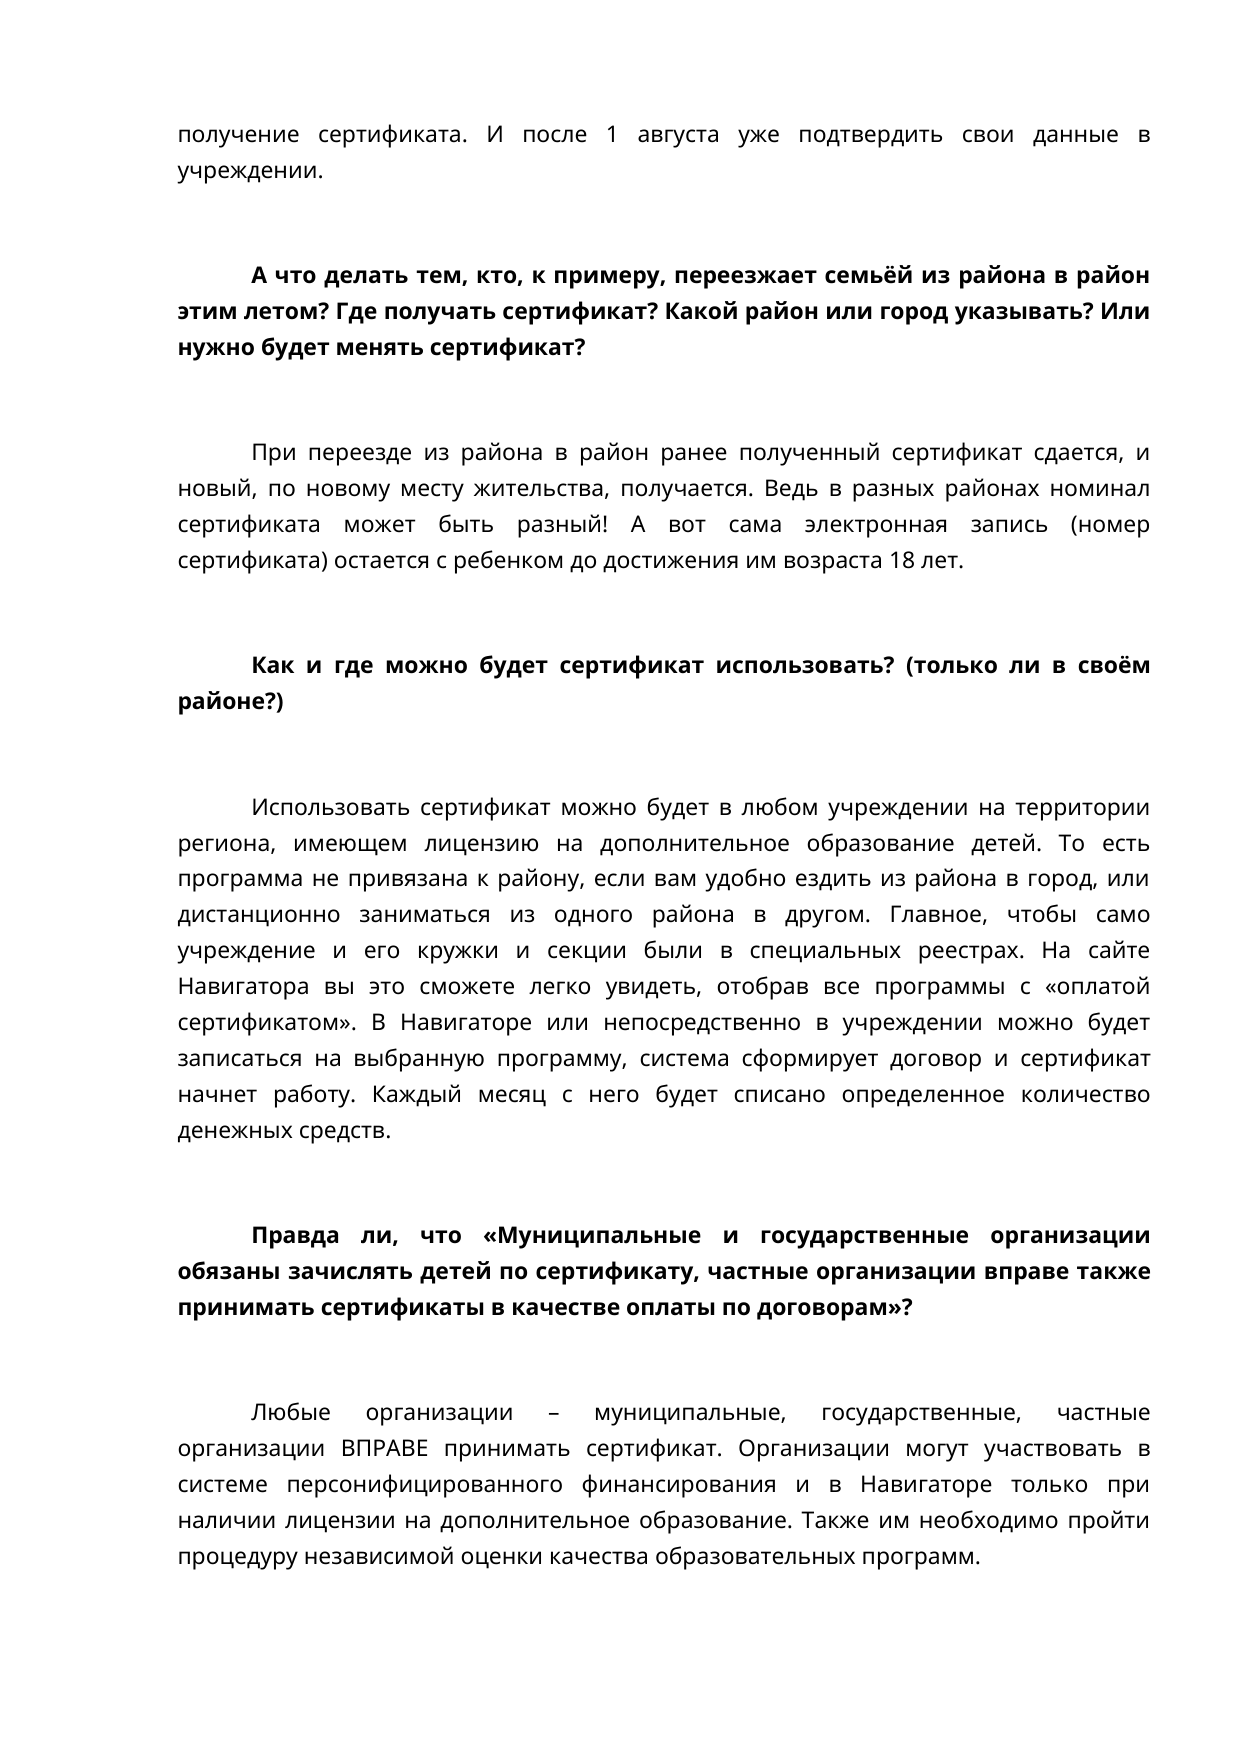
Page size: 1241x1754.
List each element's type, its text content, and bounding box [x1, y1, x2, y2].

text Правда ли, что «Муниципальные и государственные организации обязаны зачислять детей по сертификату, частные организации вправе также принимать сертификаты в качестве оплаты по договорам»? [177, 1219, 1152, 1322]
text Любые организации – муниципальные, государственные, частные организации ВПРАВЕ принимать сертификат. Организации могут участвовать в системе персонифицированного финансирования и в Навигаторе только при наличии лицензии на дополнительное образование. Также им необходимо пройти процедуру независимой оценки качества образовательных программ. [177, 1396, 1152, 1571]
text Как и где можно будет сертификат использовать? (только ли в своём районе?) [177, 649, 1152, 717]
text А что делать тем, кто, к примеру, переезжает семьёй из района в район этим летом? Где получать сертификат? Какой район или город указывать? Или нужно будет менять сертификат? [177, 259, 1152, 362]
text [177, 118, 1152, 185]
text При переезде из района в район ранее полученный сертификат сдается, и новый, по новому месту жительства, получается. Ведь в разных районах номинал сертификата может быть разный! А вот сама электронная запись (номер сертификата) остается с ребенком до достижения им возраста 18 лет. [177, 436, 1152, 575]
text Использовать сертификат можно будет в любом учреждении на территории региона, имеющем лицензию на дополнительное образование детей. То есть программа не привязана к району, если вам удобно ездить из района в город, или дистанционно заниматься из одного района в другом. Главное, чтобы само учреждение и его кружки и секции были в специальных реестрах. На сайте Навигатора вы это сможете легко увидеть, отобрав все программы с «оплатой сертификатом». В Навигаторе или непосредственно в учреждении можно будет записаться на выбранную программу, система сформирует договор и сертификат начнет работу. Каждый месяц с него будет списано определенное количество денежных средств. [177, 791, 1152, 1145]
